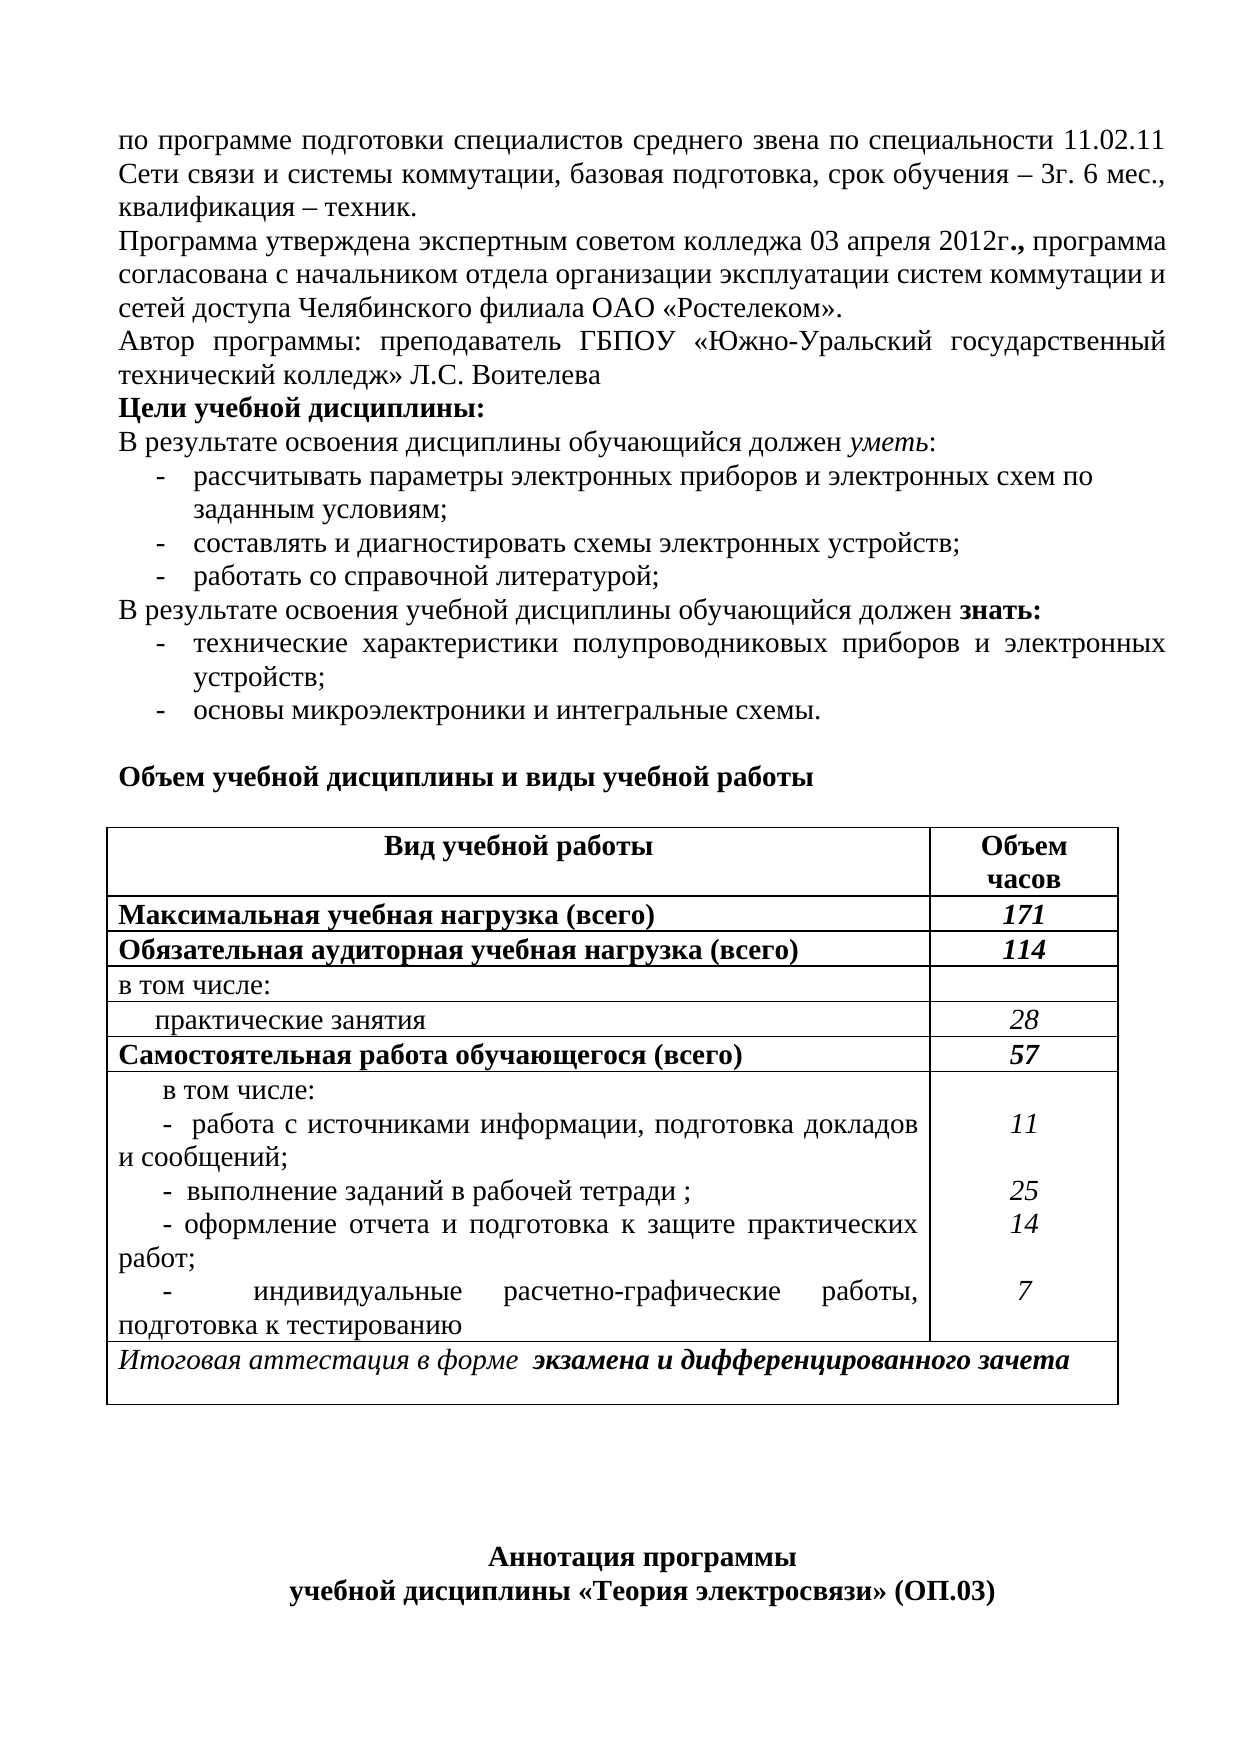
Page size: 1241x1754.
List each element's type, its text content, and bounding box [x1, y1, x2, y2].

table_header Вид учебной работы [108, 828, 929, 895]
text Аннотация программы [118, 1539, 1167, 1573]
table_cell 114 [931, 932, 1117, 965]
text В результате освоения дисциплины обучающийся должен уметь: [118, 424, 1167, 458]
text Объем учебной дисциплины и виды учебной работы [118, 759, 1167, 793]
text по программе подготовки специалистов среднего звена по специальности 11.02.11 Сети связи и системы коммутации, базовая подготовка, срок обучения – 3г. 6 мес., квалификация – техник. [118, 122, 1167, 223]
table_cell 11 25 14 7 [931, 1072, 1117, 1341]
text Цели учебной дисциплины: [118, 391, 1167, 424]
list работать со справочной литературой; [156, 558, 1167, 592]
table_cell Обязательная аудиторная учебная нагрузка (всего) [108, 932, 929, 965]
table_cell 171 [931, 897, 1117, 930]
table_cell Максимальная учебная нагрузка (всего) [108, 897, 929, 930]
list рассчитывать параметры электронных приборов и электронных схем по заданным условиям; [156, 458, 1167, 525]
table_cell 57 [931, 1037, 1117, 1071]
table_cell в том числе: [108, 967, 929, 1001]
list технические характеристики полупроводниковых приборов и электронных устройств; [156, 625, 1167, 692]
text В результате освоения учебной дисциплины обучающийся должен знать: [118, 592, 1167, 625]
text Программа утверждена экспертным советом колледжа 03 апреля 2012г., программа согласована с начальником отдела организации эксплуатации систем коммутации и сетей доступа Челябинского филиала ОАО «Ростелеком». [118, 223, 1167, 323]
table_cell в том числе: - работа с источниками информации, подготовка докладов и сообщений; - выполнение заданий в рабочей тетради ; - оформление отчета и подготовка к защите практических работ; - индивидуальные расчетно-графические работы, подготовка к тестированию [108, 1072, 929, 1341]
table_cell Итоговая аттестация в форме экзамена и дифференцированного зачета [108, 1342, 1117, 1404]
list составлять и диагностировать схемы электронных устройств; [156, 525, 1167, 558]
table_cell Самостоятельная работа обучающегося (всего) [108, 1037, 929, 1071]
list основы микроэлектроники и интегральные схемы. [156, 692, 1167, 726]
table_cell практические занятия [108, 1002, 929, 1036]
text Автор программы: преподаватель ГБПОУ «Южно-Уральский государственный технический колледж» Л.С. Воителева [118, 323, 1167, 391]
table_cell 28 [931, 1002, 1117, 1036]
text учебной дисциплины «Теория электросвязи» (ОП.03) [118, 1573, 1167, 1607]
table_cell [931, 967, 1117, 1001]
table_header Объем часов [931, 828, 1117, 895]
